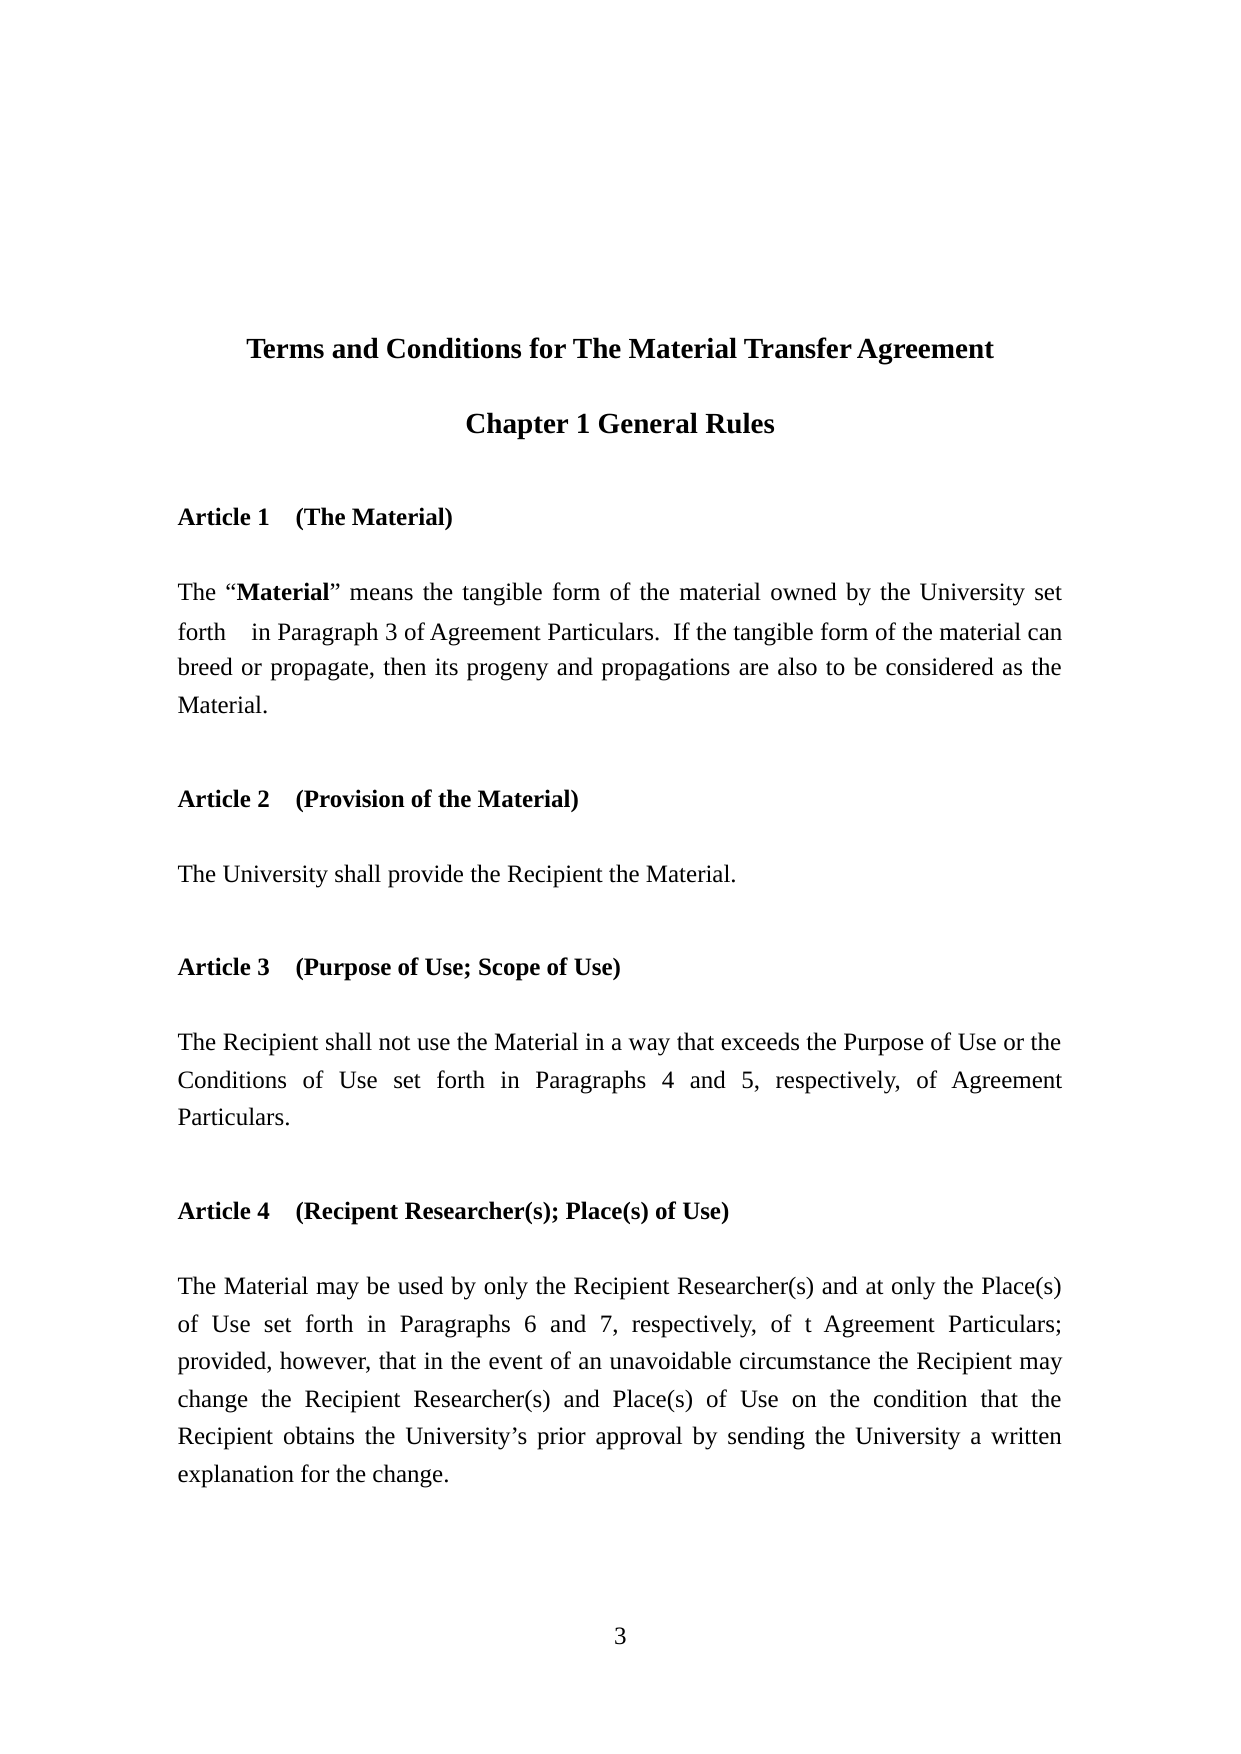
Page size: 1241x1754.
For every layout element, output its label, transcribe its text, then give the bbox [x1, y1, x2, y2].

subtitle Article 2 (Provision of the Material) [177, 779, 1063, 817]
subtitle Article 3 (Purpose of Use; Scope of Use) [177, 948, 1063, 986]
subtitle Article 4 (Recipent Researcher(s); Place(s) of Use) [177, 1192, 1063, 1229]
text The University shall provide the Recipient the Material. [177, 854, 1063, 892]
text The “Material” means the tangible form of the material owned by the University set forth in Paragraph 3 of Agreement Particulars. If the tangible form of the material can breed or propagate, then its progeny and propagations are also to be considered as the Material. [177, 573, 1063, 723]
subtitle Article 1 (The Material) [177, 498, 1063, 536]
text Terms and Conditions for The Material Transfer Agreement [177, 329, 1063, 367]
subtitle Chapter 1 General Rules [177, 404, 1063, 442]
text The Recipient shall not use the Material in a way that exceeds the Purpose of Use or the Conditions of Use set forth in Paragraphs 4 and 5, respectively, of Agreement Particulars. [177, 1023, 1063, 1136]
text The Material may be used by only the Recipient Researcher(s) and at only the Place(s) of Use set forth in Paragraphs 6 and 7, respectively, of t Agreement Particulars; provided, however, that in the event of an unavoidable circumstance the Recipient may change the Recipient Researcher(s) and Place(s) of Use on the condition that the Recipient obtains the University’s prior approval by sending the University a written explanation for the change. [177, 1267, 1063, 1492]
